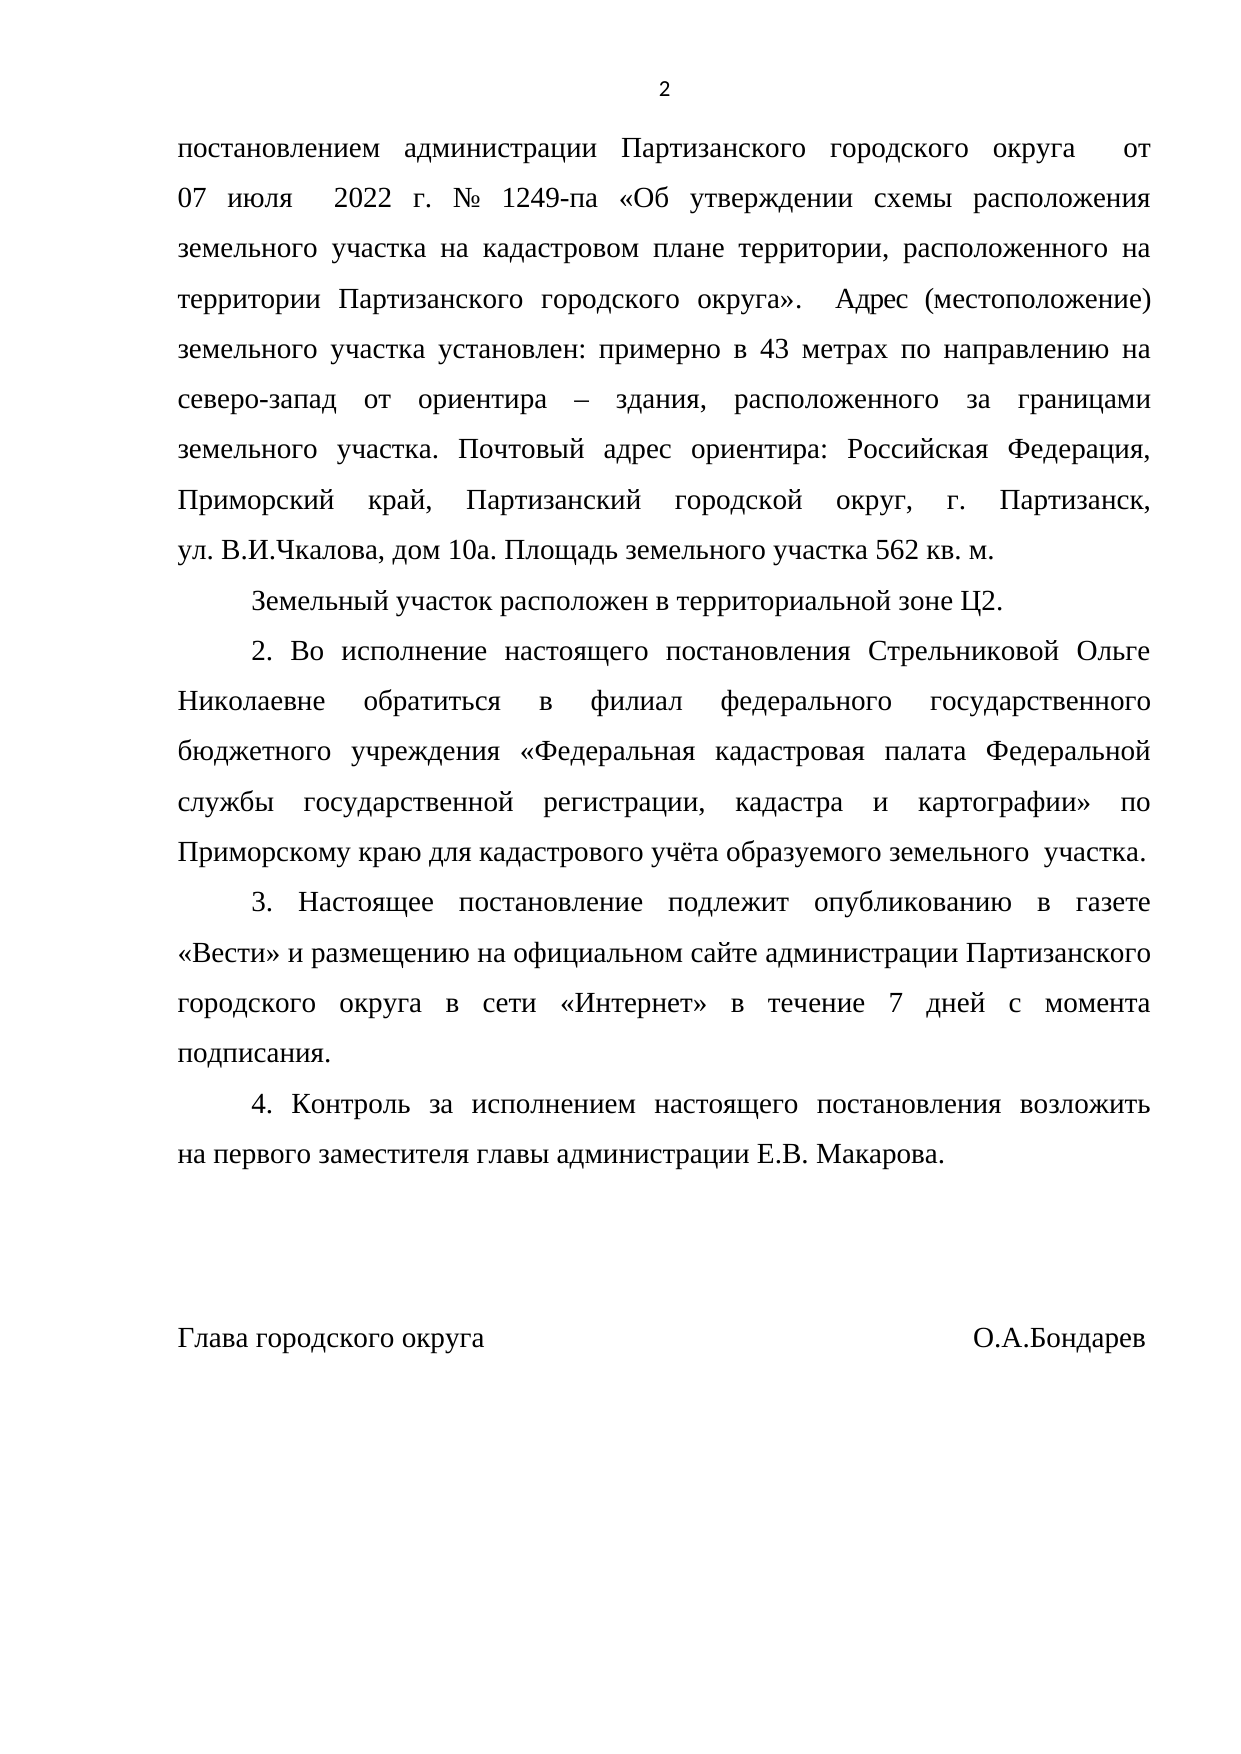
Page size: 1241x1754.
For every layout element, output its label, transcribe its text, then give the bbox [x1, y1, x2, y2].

text 4. Контроль за исполнением настоящего постановления возложить на первого заместителя главы администрации Е.В. Макарова. [177, 1086, 1152, 1169]
text Глава городского округа О.А.Бондарев [177, 1320, 1152, 1354]
text 3. Настоящее постановление подлежит опубликованию в газете «Вести» и размещению на официальном сайте администрации Партизанского городского округа в сети «Интернет» в течение 7 дней с момента подписания. [177, 884, 1152, 1069]
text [177, 130, 1152, 566]
text 2. Во исполнение настоящего постановления Стрельниковой Ольге Николаевне обратиться в филиал федерального государственного бюджетного учреждения «Федеральная кадастровая палата Федеральной службы государственной регистрации, кадастра и картографии» по Приморскому краю для кадастрового учёта образуемого земельного участка. [177, 633, 1152, 868]
text Земельный участок расположен в территориальной зоне Ц2. [177, 583, 1152, 616]
